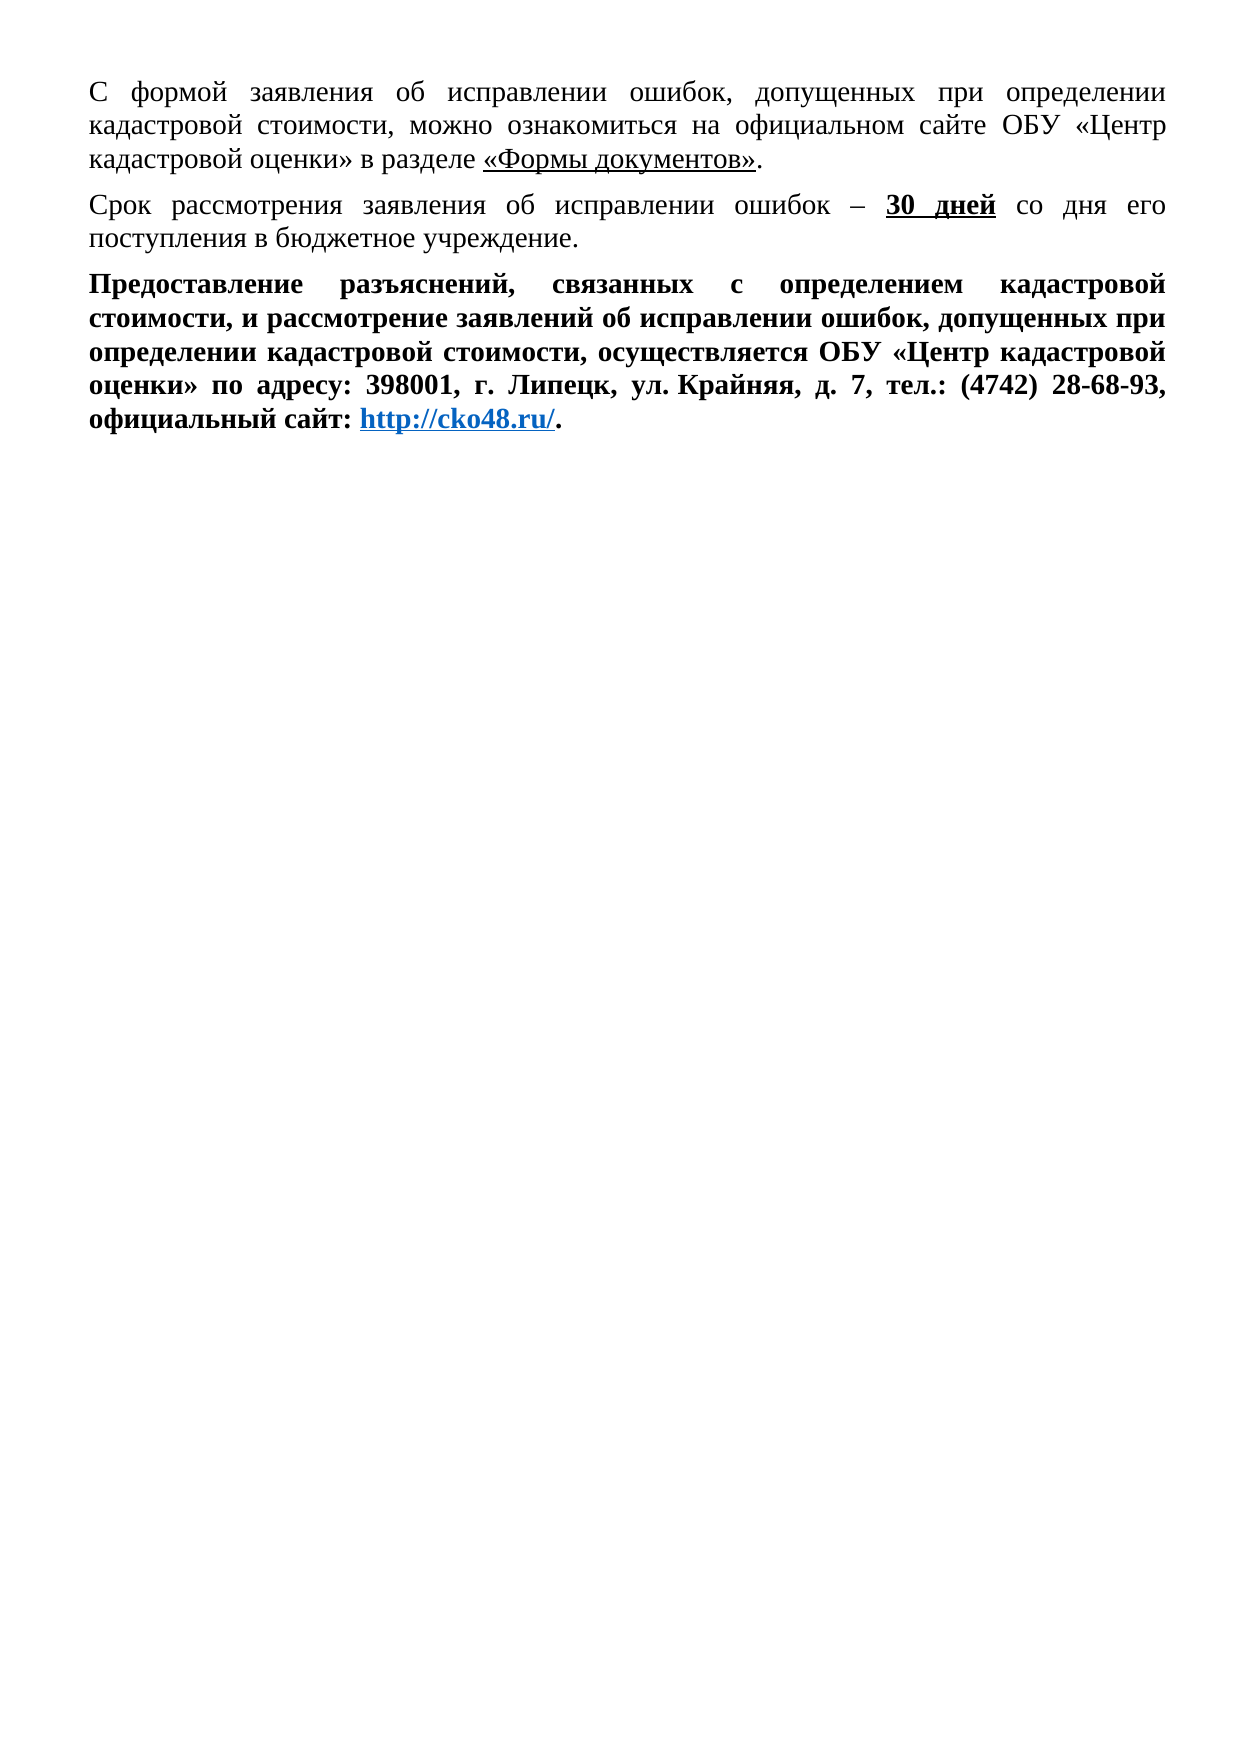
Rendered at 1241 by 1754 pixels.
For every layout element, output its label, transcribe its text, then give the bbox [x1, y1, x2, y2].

text Срок рассмотрения заявления об исправлении ошибок – 30 дней со дня его поступления в бюджетное учреждение. [89, 187, 1167, 254]
text С формой заявления об исправлении ошибок, допущенных при определении кадастровой стоимости, можно ознакомиться на официальном сайте ОБУ «Центр кадастровой оценки» в разделе «Формы документов». [89, 74, 1167, 174]
text Предоставление разъяснений, связанных с определением кадастровой стоимости, и рассмотрение заявлений об исправлении ошибок, допущенных при определении кадастровой стоимости, осуществляется ОБУ «Центр кадастровой оценки» по адресу: 398001, г. Липецк, ул. Крайняя, д. 7, тел.: (4742) 28-68-93, официальный сайт: http://cko48.ru/. [89, 267, 1167, 434]
